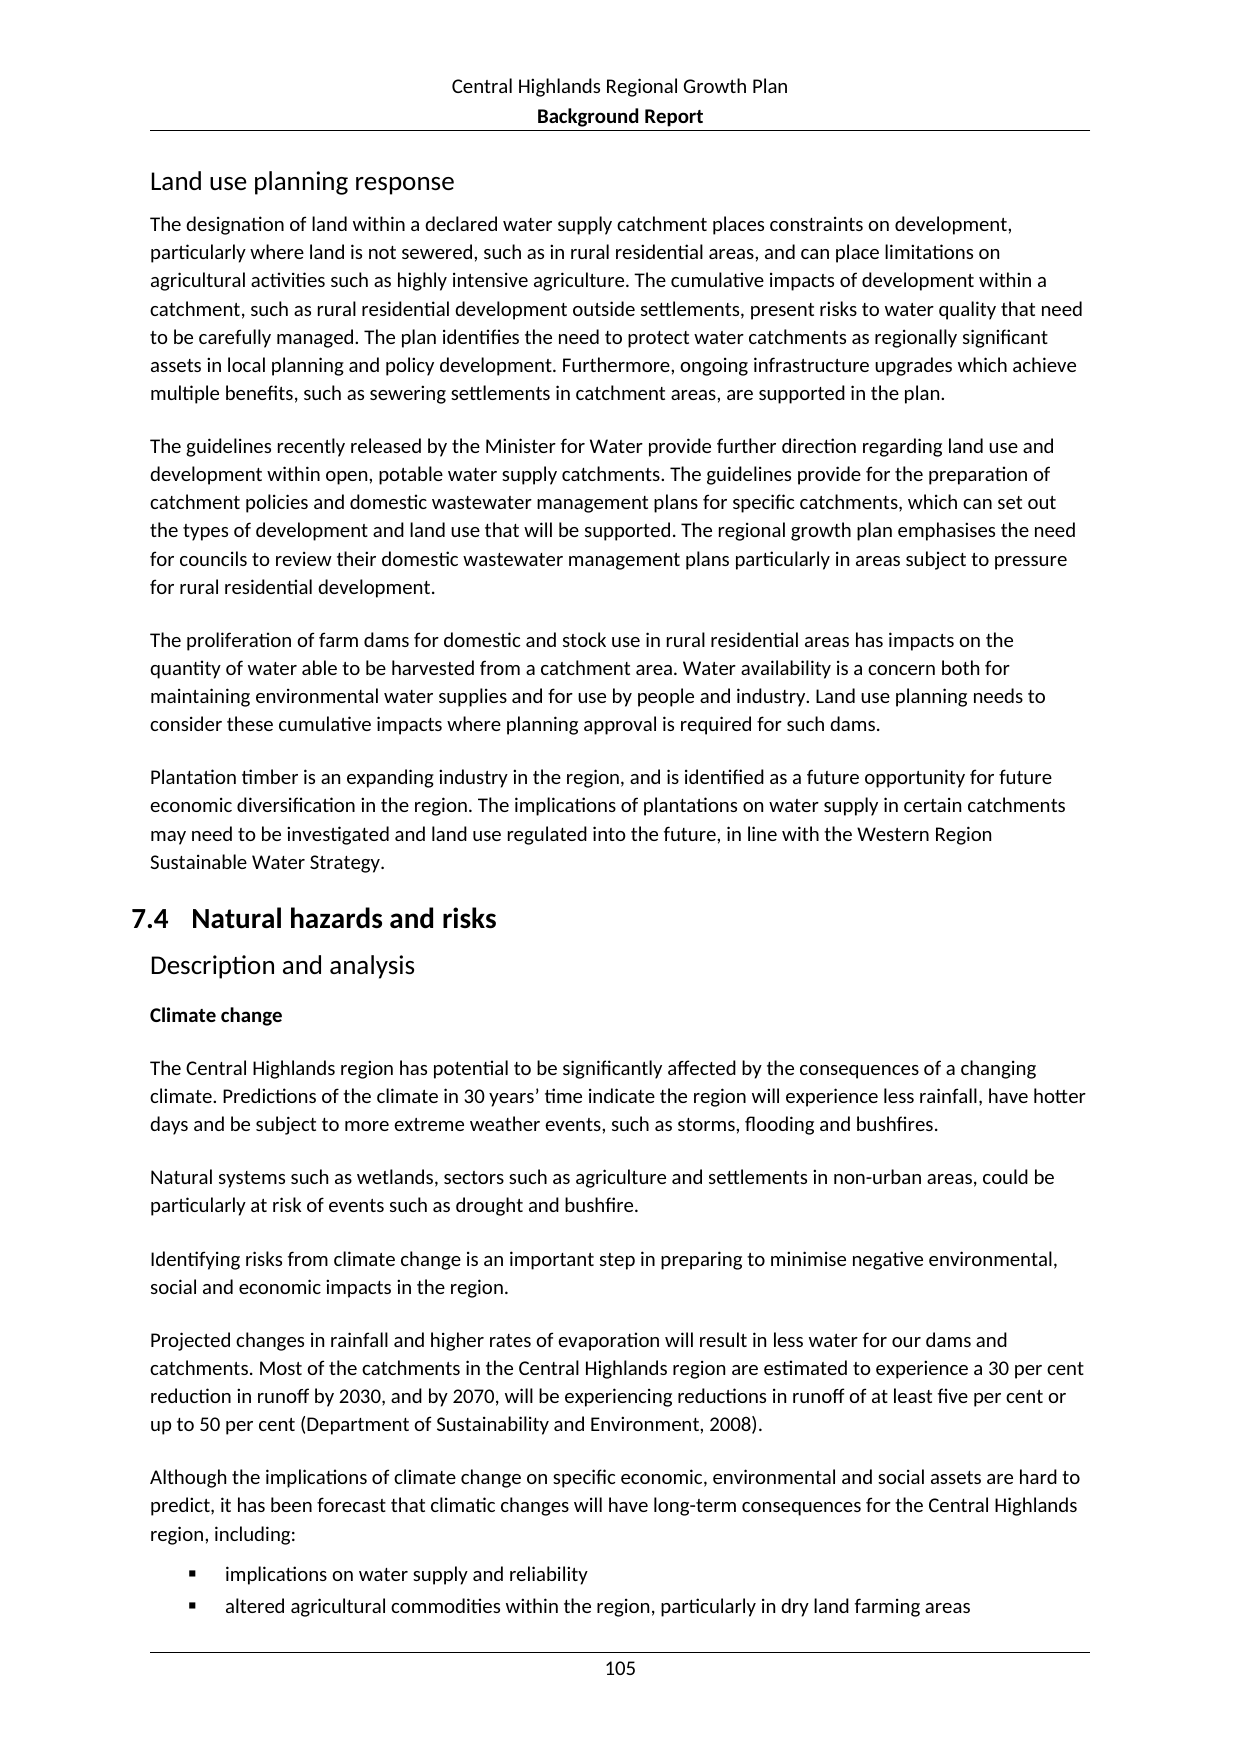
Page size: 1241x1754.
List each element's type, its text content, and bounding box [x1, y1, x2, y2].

subtitle Natural hazards and risks [131, 900, 1090, 935]
subtitle Description and analysis [150, 948, 1090, 981]
text The Central Highlands region has potential to be significantly affected by the consequences of a changing climate. Predictions of the climate in 30 years’ time indicate the region will experience less rainfall, have hotter days and be subject to more extreme weather events, such as storms, flooding and bushfires. [150, 1053, 1090, 1137]
text The proliferation of farm dams for domestic and stock use in rural residential areas has impacts on the quantity of water able to be harvested from a catchment area. Water availability is a concern both for maintaining environmental water supplies and for use by people and industry. Land use planning needs to consider these cumulative impacts where planning approval is required for such dams. [150, 625, 1090, 737]
text Identifying risks from climate change is an important step in preparing to minimise negative environmental, social and economic impacts in the region. [150, 1243, 1090, 1300]
text Natural systems such as wetlands, sectors such as agriculture and settlements in non-urban areas, could be particularly at risk of events such as drought and bushfire. [150, 1162, 1090, 1218]
text Plantation timber is an expanding industry in the region, and is identified as a future opportunity for future economic diversification in the region. The implications of plantations on water supply in certain catchments may need to be investigated and land use regulated into the future, in line with the Western Region Sustainable Water Strategy. [150, 762, 1090, 875]
subtitle Land use planning response [150, 164, 1090, 197]
list implications on water supply and reliability [187, 1559, 1090, 1587]
text The designation of land within a declared water supply catchment places constraints on development, particularly where land is not sewered, such as in rural residential areas, and can place limitations on agricultural activities such as highly intensive agriculture. The cumulative impacts of development within a catchment, such as rural residential development outside settlements, present risks to water quality that need to be carefully managed. The plan identifies the need to protect water catchments as regionally significant assets in local planning and policy development. Furthermore, ongoing infrastructure upgrades which achieve multiple benefits, such as sewering settlements in catchment areas, are supported in the plan. [150, 209, 1090, 406]
subtitle Climate change [150, 1000, 1090, 1028]
text Although the implications of climate change on specific economic, environmental and social assets are hard to predict, it has been forecast that climatic changes will have long-term consequences for the Central Highlands region, including: [150, 1462, 1090, 1547]
text The guidelines recently released by the Minister for Water provide further direction regarding land use and development within open, potable water supply catchments. The guidelines provide for the preparation of catchment policies and domestic wastewater management plans for specific catchments, which can set out the types of development and land use that will be supported. The regional growth plan emphasises the need for councils to review their domestic wastewater management plans particularly in areas subject to pressure for rural residential development. [150, 431, 1090, 600]
text Projected changes in rainfall and higher rates of evaporation will result in less water for our dams and catchments. Most of the catchments in the Central Highlands region are estimated to experience a 30 per cent reduction in runoff by 2030, and by 2070, will be experiencing reductions in runoff of at least five per cent or up to 50 per cent (Department of Sustainability and Environment, 2008). [150, 1325, 1090, 1437]
list altered agricultural commodities within the region, particularly in dry land farming areas [187, 1591, 1090, 1619]
